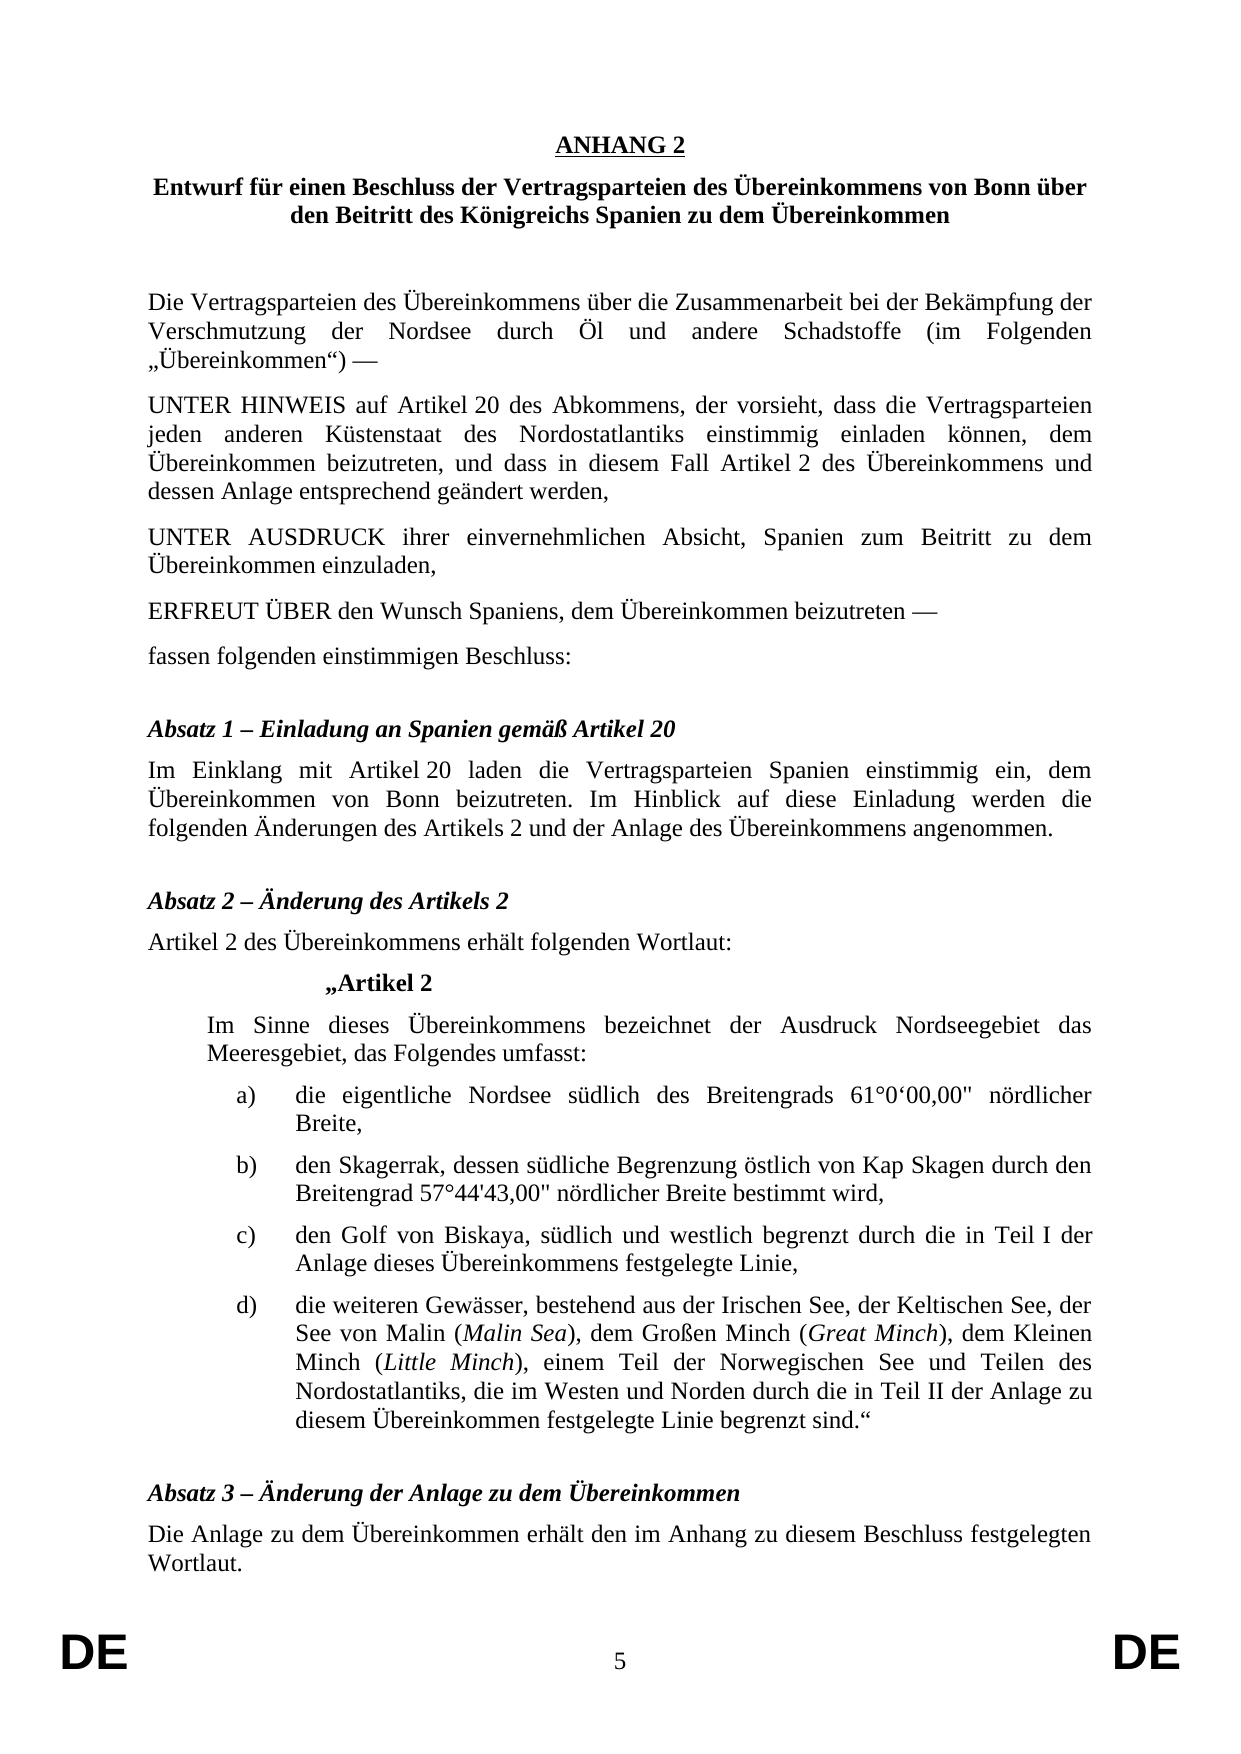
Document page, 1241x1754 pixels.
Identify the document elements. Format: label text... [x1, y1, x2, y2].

text UNTER HINWEIS auf Artikel 20 des Abkommens, der vorsieht, dass die Vertragsparteien jeden anderen Küstenstaat des Nordostatlantiks einstimmig einladen können, dem Übereinkommen beizutreten, und dass in diesem Fall Artikel 2 des Übereinkommens und dessen Anlage entsprechend geändert werden, [148, 390, 1093, 505]
text Im Einklang mit Artikel 20 laden die Vertragsparteien Spanien einstimmig ein, dem Übereinkommen von Bonn beizutreten. Im Hinblick auf diese Einladung werden die folgenden Änderungen des Artikels 2 und der Anlage des Übereinkommens angenommen. [148, 756, 1093, 842]
text fassen folgenden einstimmigen Beschluss: [148, 641, 1093, 670]
text Die Anlage zu dem Übereinkommen erhält den im Anhang zu diesem Beschluss festgelegten Wortlaut. [148, 1519, 1093, 1576]
text Absatz 1 – Einladung an Spanien gemäß Artikel 20 [148, 714, 1093, 743]
text Im Sinne dieses Übereinkommens bezeichnet der Ausdruck Nordseegebiet das Meeresgebiet, das Folgendes umfasst: [207, 1010, 1093, 1067]
text „Artikel 2 [325, 968, 1093, 997]
text Entwurf für einen Beschluss der Vertragsparteien des Übereinkommens von Bonn über den Beitritt des Königreichs Spanien zu dem Übereinkommen [148, 172, 1093, 229]
text Absatz 3 – Änderung der Anlage zu dem Übereinkommen [148, 1478, 1093, 1506]
text ERFREUT ÜBER den Wunsch Spaniens, dem Übereinkommen beizutreten — [148, 596, 1093, 625]
text Die Vertragsparteien des Übereinkommens über die Zusammenarbeit bei der Bekämpfung der Verschmutzung der Nordsee durch Öl und andere Schadstoffe (im Folgenden „Übereinkommen“) — [148, 287, 1093, 373]
text c) den Golf von Biskaya, südlich und westlich begrenzt durch die in Teil I der Anlage dieses Übereinkommens festgelegte Linie, [236, 1220, 1093, 1277]
text d) die weiteren Gewässer, bestehend aus der Irischen See, der Keltischen See, der See von Malin (Malin Sea), dem Großen Minch (Great Minch), dem Kleinen Minch (Little Minch), einem Teil der Norwegischen See und Teilen des Nordostatlantiks, die im Westen und Norden durch die in Teil II der Anlage zu diesem Übereinkommen festgelegte Linie begrenzt sind.“ [236, 1290, 1093, 1433]
text UNTER AUSDRUCK ihrer einvernehmlichen Absicht, Spanien zum Beitritt zu dem Übereinkommen einzuladen, [148, 522, 1093, 579]
text ANHANG 2 [148, 131, 1093, 159]
text Absatz 2 – Änderung des Artikels 2 [148, 886, 1093, 915]
text Artikel 2 des Übereinkommens erhält folgenden Wortlaut: [148, 927, 1093, 956]
text a) die eigentliche Nordsee südlich des Breitengrads 61°0‘00,00" nördlicher Breite, [236, 1080, 1093, 1137]
text b) den Skagerrak, dessen südliche Begrenzung östlich von Kap Skagen durch den Breitengrad 57°44'43,00" nördlicher Breite bestimmt wird, [236, 1150, 1093, 1207]
